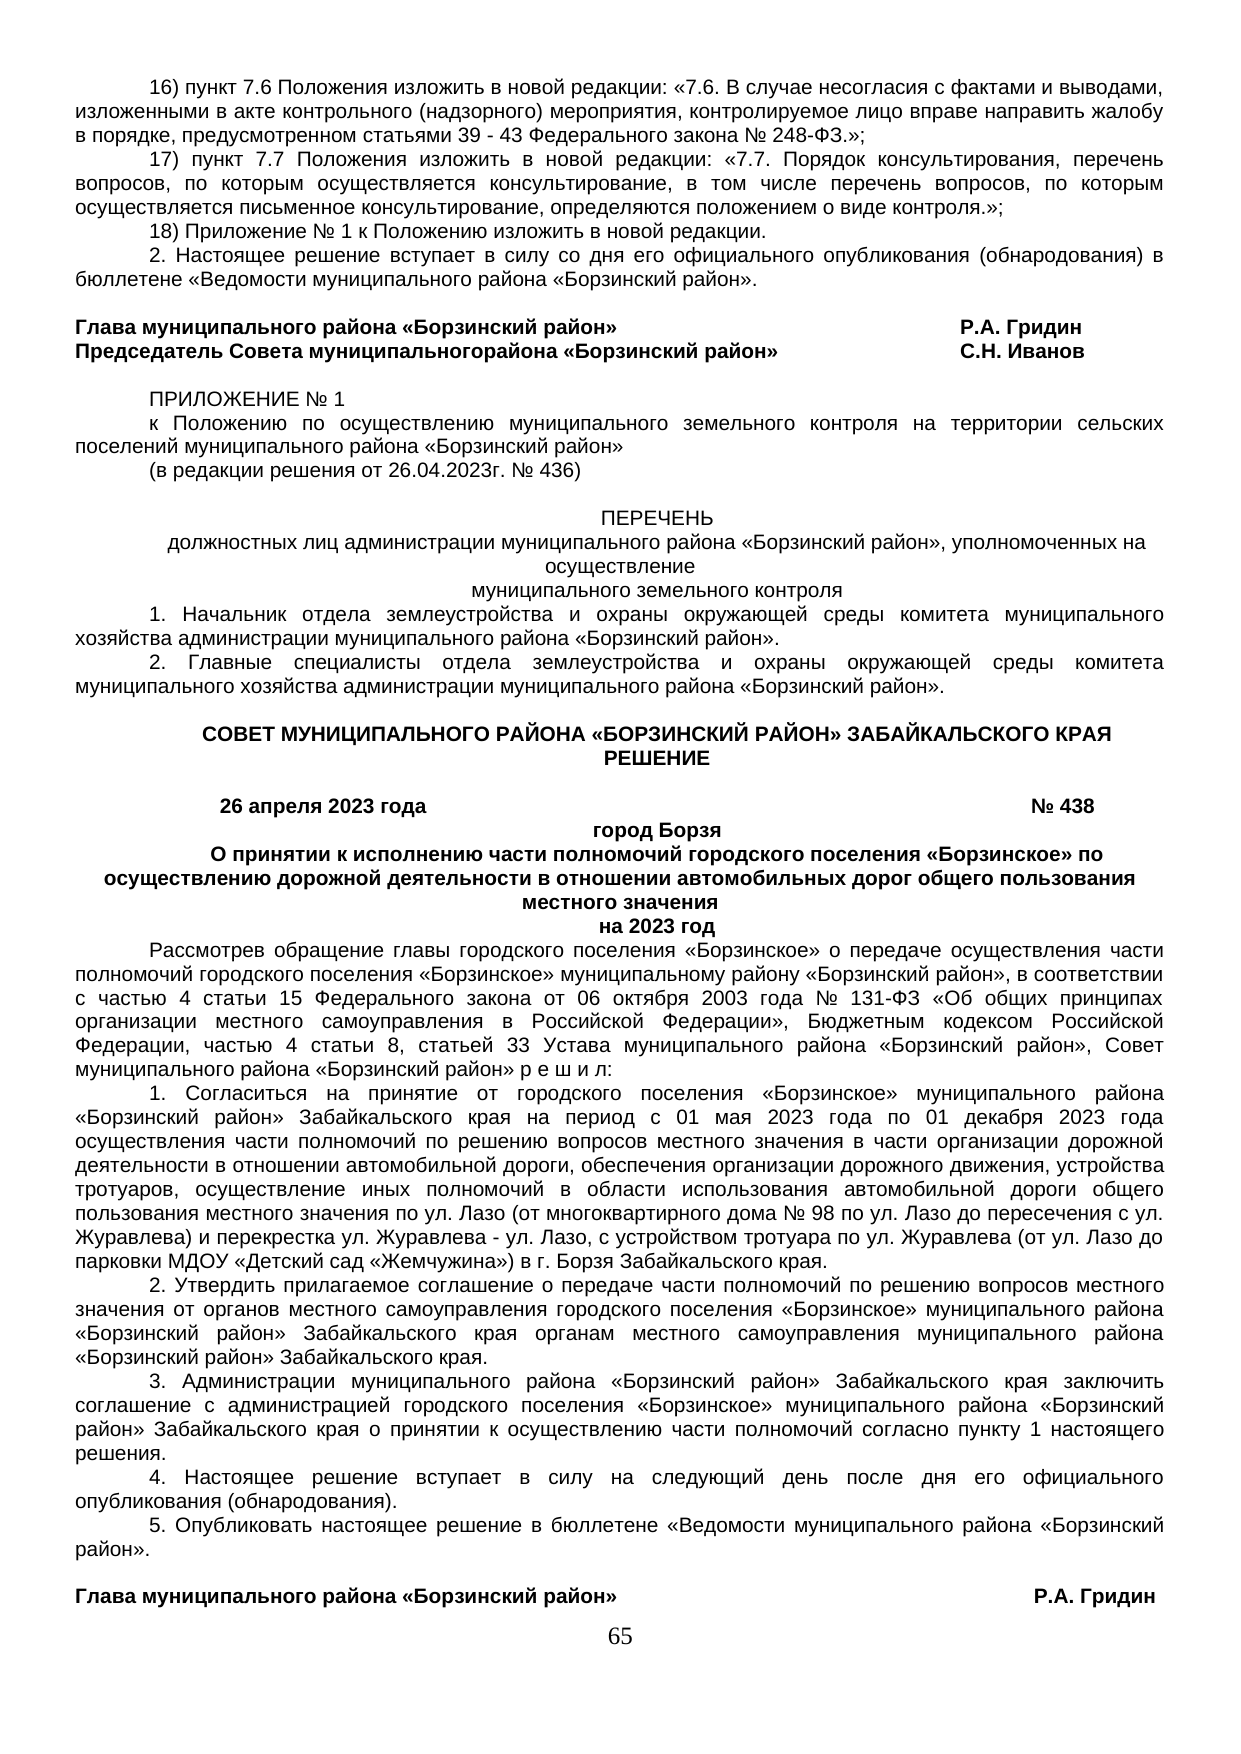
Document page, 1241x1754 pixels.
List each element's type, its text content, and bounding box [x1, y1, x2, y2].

text Глава муниципального района «Борзинский район» Р.А. Гридин [75, 314, 1165, 338]
text к Положению по осуществлению муниципального земельного контроля на территории сельских поселений муниципального района «Борзинский район» [75, 410, 1165, 458]
text должностных лиц администрации муниципального района «Борзинский район», уполномоченных на осуществление [75, 530, 1165, 578]
list 18) Приложение № 1 к Положению изложить в новой редакции. [75, 219, 1165, 243]
text Председатель Совета муниципальногорайона «Борзинский район» С.Н. Иванов [75, 338, 1165, 362]
text ПЕРЕЧЕНЬ [75, 506, 1165, 530]
list 2. Настоящее решение вступает в силу со дня его официального опубликования (обнародования) в бюллетене «Ведомости муниципального района «Борзинский район». [75, 243, 1165, 291]
text ПРИЛОЖЕНИЕ № 1 [75, 386, 1165, 410]
text 2. Главные специалисты отдела землеустройства и охраны окружающей среды комитета муниципального хозяйства администрации муниципального района «Борзинский район». [75, 650, 1165, 698]
text муниципального земельного контроля [75, 578, 1165, 602]
text 1. Начальник отдела землеустройства и охраны окружающей среды комитета муниципального хозяйства администрации муниципального района «Борзинский район». [75, 602, 1165, 650]
text О принятии к исполнению части полномочий городского поселения «Борзинское» по осуществлению дорожной деятельности в отношении автомобильных дорог общего пользования местного значения [75, 842, 1165, 913]
text 26 апреля 2023 года № 438 [75, 794, 1165, 818]
text город Борзя [75, 818, 1165, 842]
text 2. Утвердить прилагаемое соглашение о передаче части полномочий по решению вопросов местного значения от органов местного самоуправления городского поселения «Борзинское» муниципального района «Борзинский район» Забайкальского края органам местного самоуправления муниципального района «Борзинский район» Забайкальского края. [75, 1273, 1165, 1369]
text 5. Опубликовать настоящее решение в бюллетене «Ведомости муниципального района «Борзинский район». [75, 1512, 1165, 1560]
text 4. Настоящее решение вступает в силу на следующий день после дня его официального опубликования (обнародования). [75, 1464, 1165, 1512]
text Глава муниципального района «Борзинский район» Р.А. Гридин [75, 1584, 1165, 1608]
text (в редакции решения от 26.04.2023г. № 436) [75, 458, 1165, 482]
text РЕШЕНИЕ [75, 746, 1165, 770]
list 17) пункт 7.7 Положения изложить в новой редакции: «7.7. Порядок консультирования, перечень вопросов, по которым осуществляется консультирование, в том числе перечень вопросов, по которым осуществляется письменное консультирование, определяются положением о виде контроля.»; [75, 147, 1165, 219]
text СОВЕТ МУНИЦИПАЛЬНОГО РАЙОНА «БОРЗИНСКИЙ РАЙОН» ЗАБАЙКАЛЬСКОГО КРАЯ [75, 722, 1165, 746]
list 16) пункт 7.6 Положения изложить в новой редакции: «7.6. В случае несогласия с фактами и выводами, изложенными в акте контрольного (надзорного) мероприятия, контролируемое лицо вправе направить жалобу в порядке, предусмотренном статьями 39 - 43 Федерального закона № 248-ФЗ.»; [75, 75, 1165, 147]
text Рассмотрев обращение главы городского поселения «Борзинское» о передаче осуществления части полномочий городского поселения «Борзинское» муниципальному району «Борзинский район», в соответствии с частью 4 статьи 15 Федерального закона от 06 октября 2003 года № 131-ФЗ «Об общих принципах организации местного самоуправления в Российской Федерации», Бюджетным кодексом Российской Федерации, частью 4 статьи 8, статьей 33 Устава муниципального района «Борзинский район», Совет муниципального района «Борзинский район» р е ш и л: [75, 937, 1165, 1081]
text 3. Администрации муниципального района «Борзинский район» Забайкальского края заключить соглашение с администрацией городского поселения «Борзинское» муниципального района «Борзинский район» Забайкальского края о принятии к осуществлению части полномочий согласно пункту 1 настоящего решения. [75, 1369, 1165, 1464]
text 1. Согласиться на принятие от городского поселения «Борзинское» муниципального района «Борзинский район» Забайкальского края на период с 01 мая 2023 года по 01 декабря 2023 года осуществления части полномочий по решению вопросов местного значения в части организации дорожной деятельности в отношении автомобильной дороги, обеспечения организации дорожного движения, устройства тротуаров, осуществление иных полномочий в области использования автомобильной дороги общего пользования местного значения по ул. Лазо (от многоквартирного дома № 98 по ул. Лазо до пересечения с ул. Журавлева) и перекрестка ул. Журавлева - ул. Лазо, с устройством тротуара по ул. Журавлева (от ул. Лазо до парковки МДОУ «Детский сад «Жемчужина») в г. Борзя Забайкальского края. [75, 1081, 1165, 1273]
text на 2023 год [75, 913, 1165, 937]
